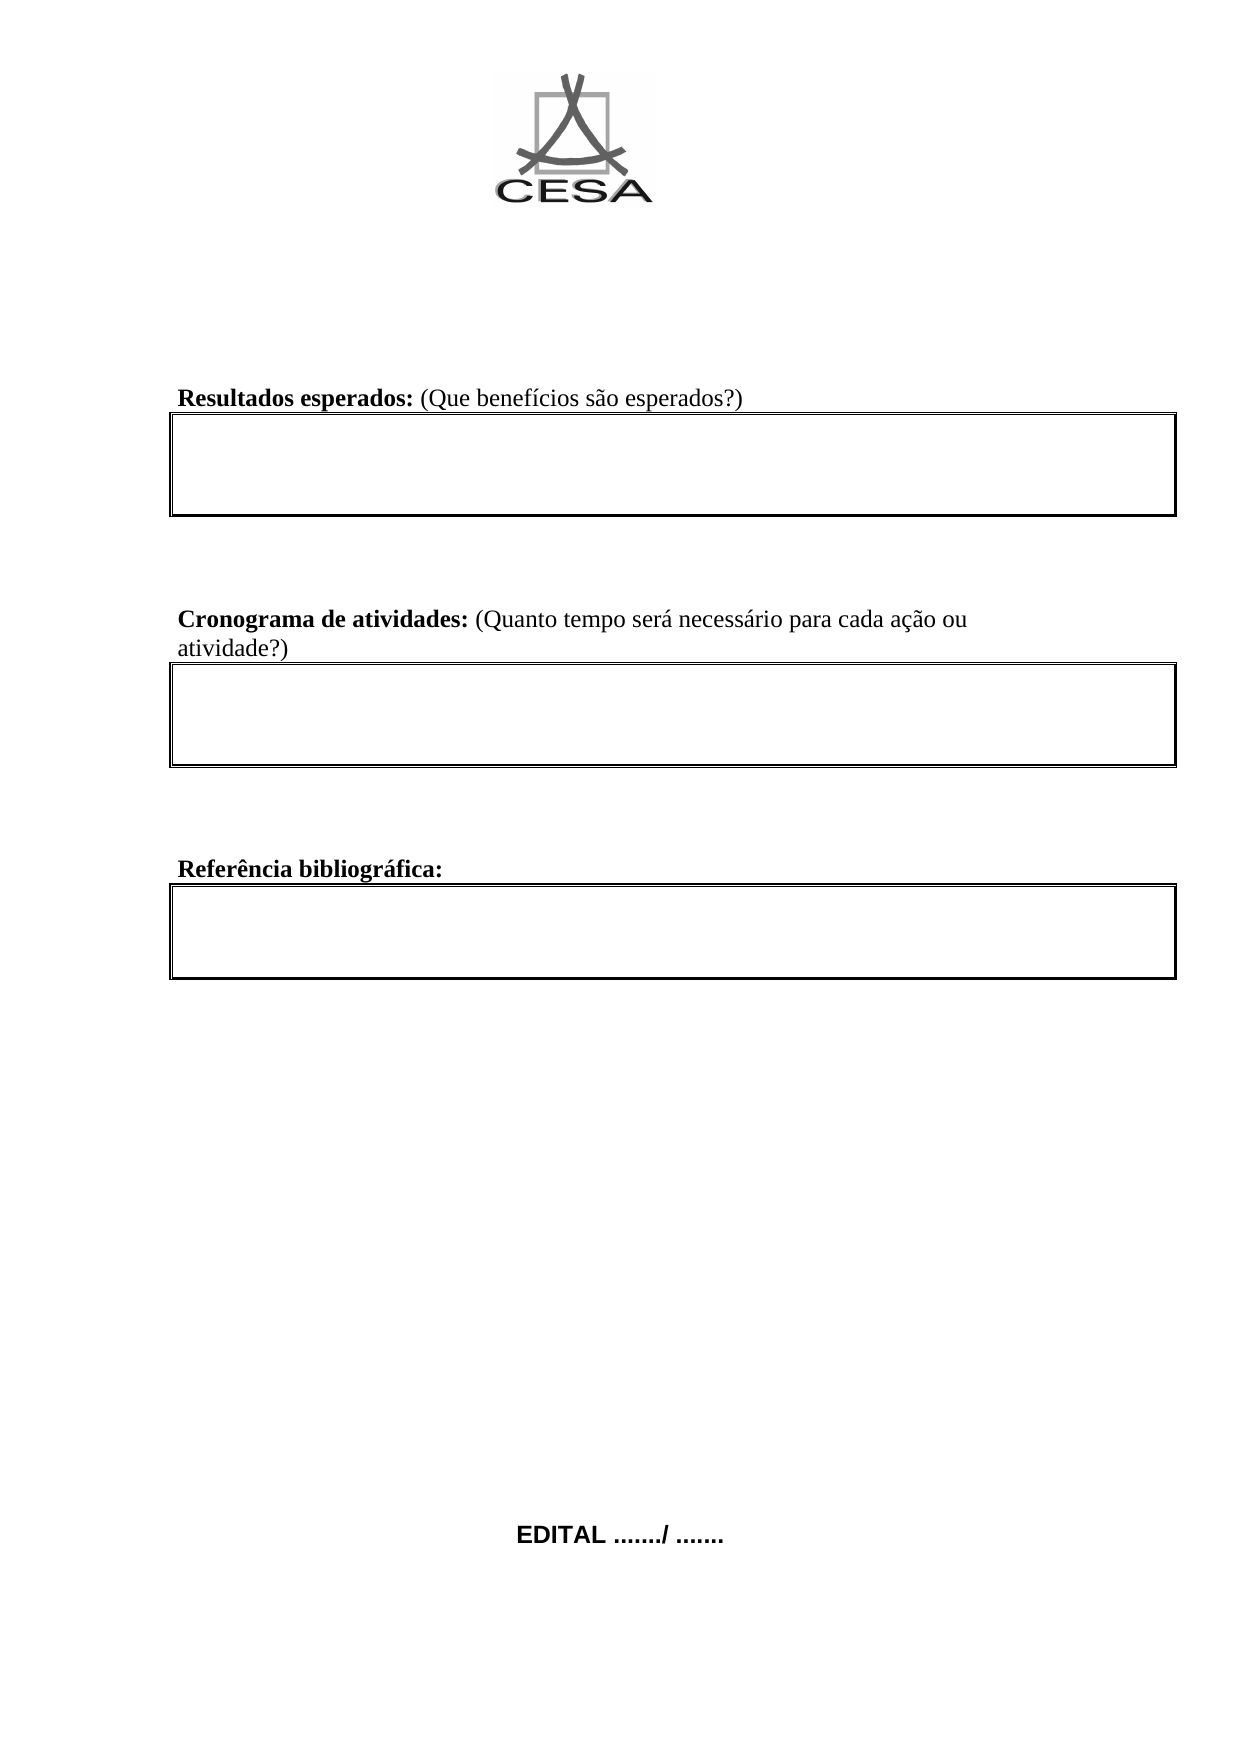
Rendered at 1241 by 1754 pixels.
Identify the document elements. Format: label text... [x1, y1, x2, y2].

text Cronograma de atividades: (Quanto tempo será necessário para cada ação ou atividade?) [177, 604, 1063, 662]
table_header [173, 887, 1174, 977]
text Resultados esperados: (Que benefícios são esperados?) [177, 383, 1063, 412]
text Referência bibliográfica: [177, 854, 1063, 883]
picture [490, 72, 656, 209]
table_header [173, 665, 1174, 764]
table_header [173, 415, 1174, 514]
text EDITAL ......./ ....... [177, 1520, 1063, 1548]
